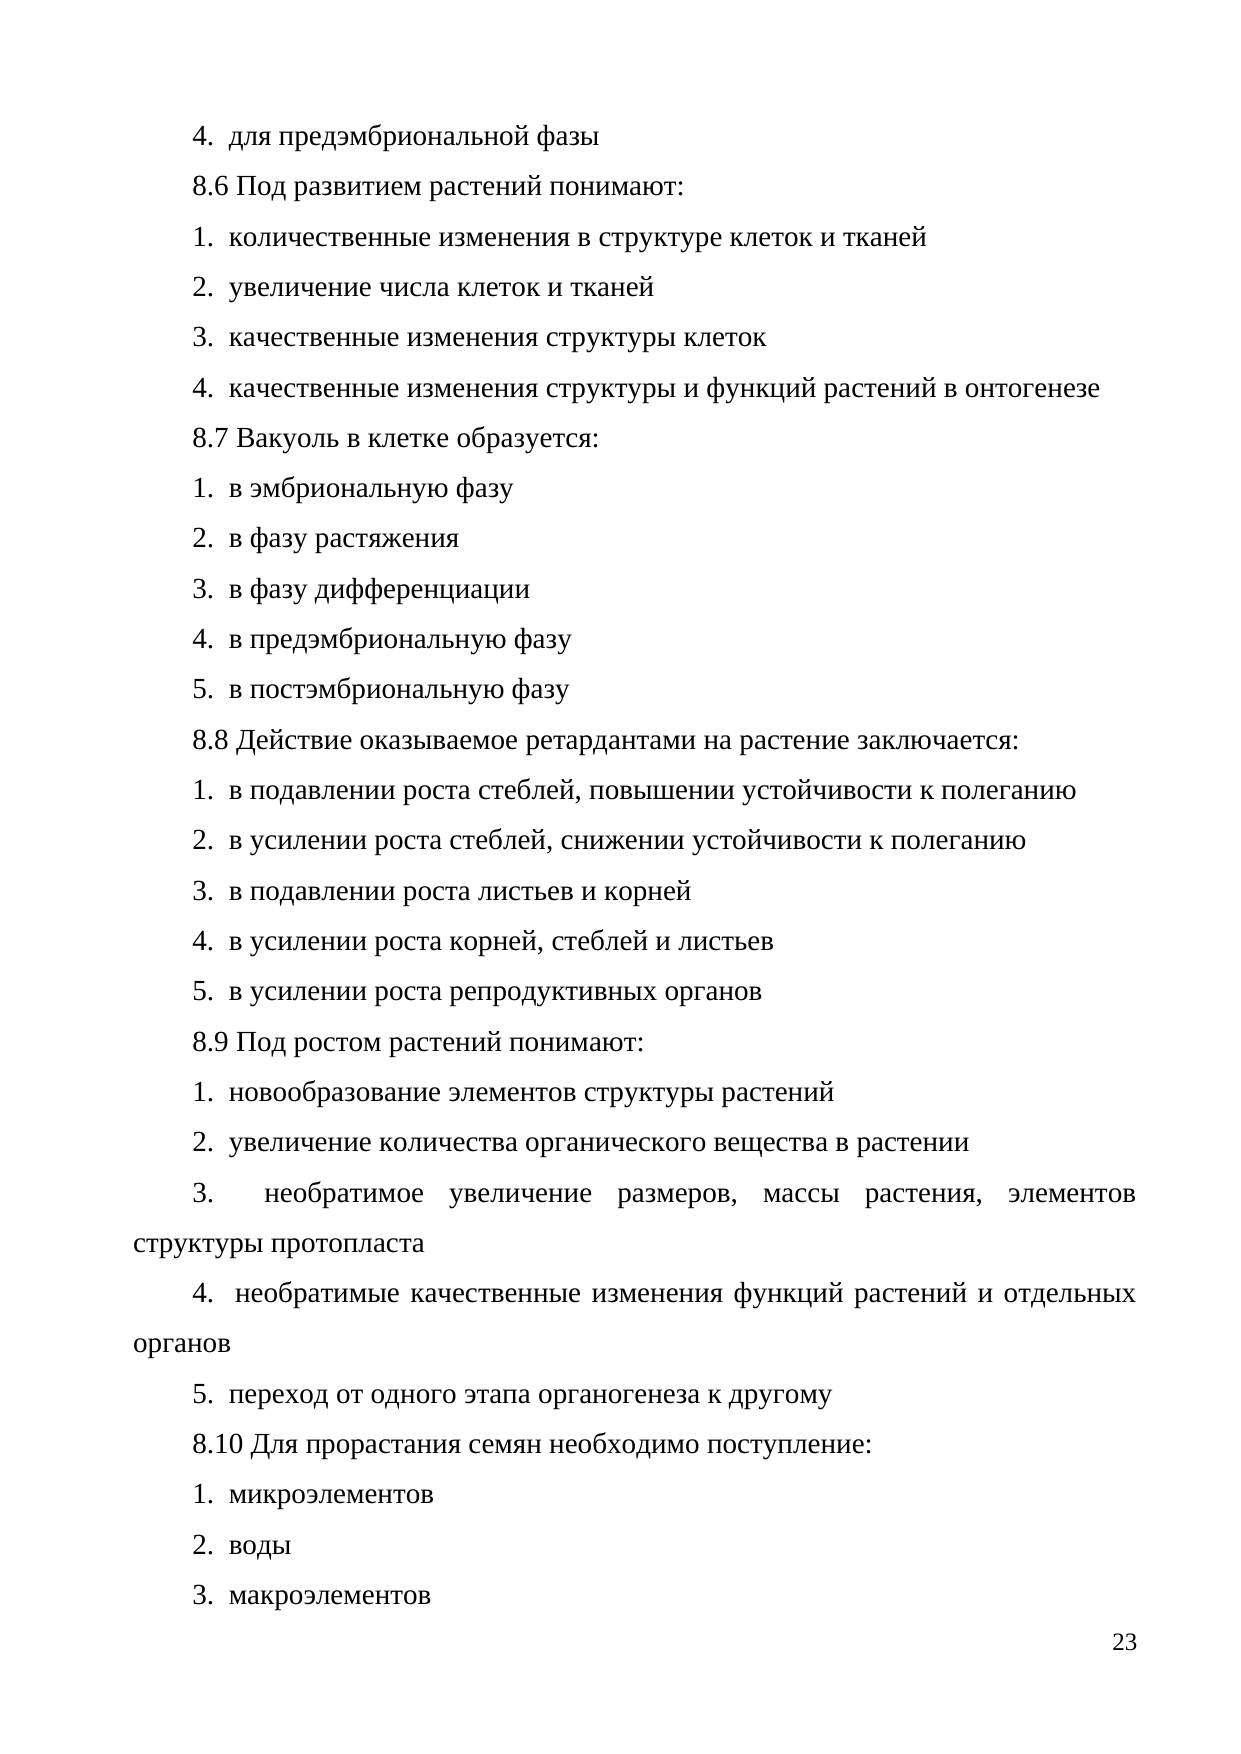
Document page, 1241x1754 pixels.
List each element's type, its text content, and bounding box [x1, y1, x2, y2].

text 1. количественные изменения в структуре клеток и тканей [133, 219, 1137, 252]
text 3. качественные изменения структуры клеток [133, 319, 1137, 353]
text 3. в подавлении роста листьев и корней [133, 873, 1137, 906]
text 5. в усилении роста репродуктивных органов [133, 973, 1137, 1007]
text 3. необратимое увеличение размеров, массы растения, элементов структуры протопласта [133, 1175, 1137, 1258]
text 4. для предэмбриональной фазы [133, 118, 1137, 152]
text 1. новообразование элементов структуры растений [133, 1074, 1137, 1108]
text 3. в фазу дифференциации [133, 571, 1137, 604]
text 8.9 Под ростом растений понимают: [133, 1024, 1137, 1057]
text 4. в усилении роста корней, стеблей и листьев [133, 923, 1137, 957]
text 1. в подавлении роста стеблей, повышении устойчивости к полеганию [133, 772, 1137, 806]
text 2. воды [133, 1527, 1137, 1560]
text 8.6 Под развитием растений понимают: [133, 168, 1137, 202]
text 5. в постэмбриональную фазу [133, 672, 1137, 705]
text 3. макроэлементов [133, 1577, 1137, 1611]
text 1. микроэлементов [133, 1477, 1137, 1510]
text 2. увеличение количества органического вещества в растении [133, 1124, 1137, 1158]
text 4. в предэмбриональную фазу [133, 621, 1137, 655]
text 8.8 Действие оказываемое ретардантами на растение заключается: [133, 722, 1137, 755]
text 4. необратимые качественные изменения функций растений и отдельных органов [133, 1275, 1137, 1359]
text 2. увеличение числа клеток и тканей [133, 269, 1137, 303]
text 1. в эмбриональную фазу [133, 470, 1137, 504]
text 8.7 Вакуоль в клетке образуется: [133, 420, 1137, 453]
text 2. в фазу растяжения [133, 521, 1137, 554]
text 8.10 Для прорастания семян необходимо поступление: [133, 1426, 1137, 1460]
text 2. в усилении роста стеблей, снижении устойчивости к полеганию [133, 822, 1137, 856]
text 5. переход от одного этапа органогенеза к другому [133, 1376, 1137, 1409]
text 4. качественные изменения структуры и функций растений в онтогенезе [133, 370, 1137, 403]
